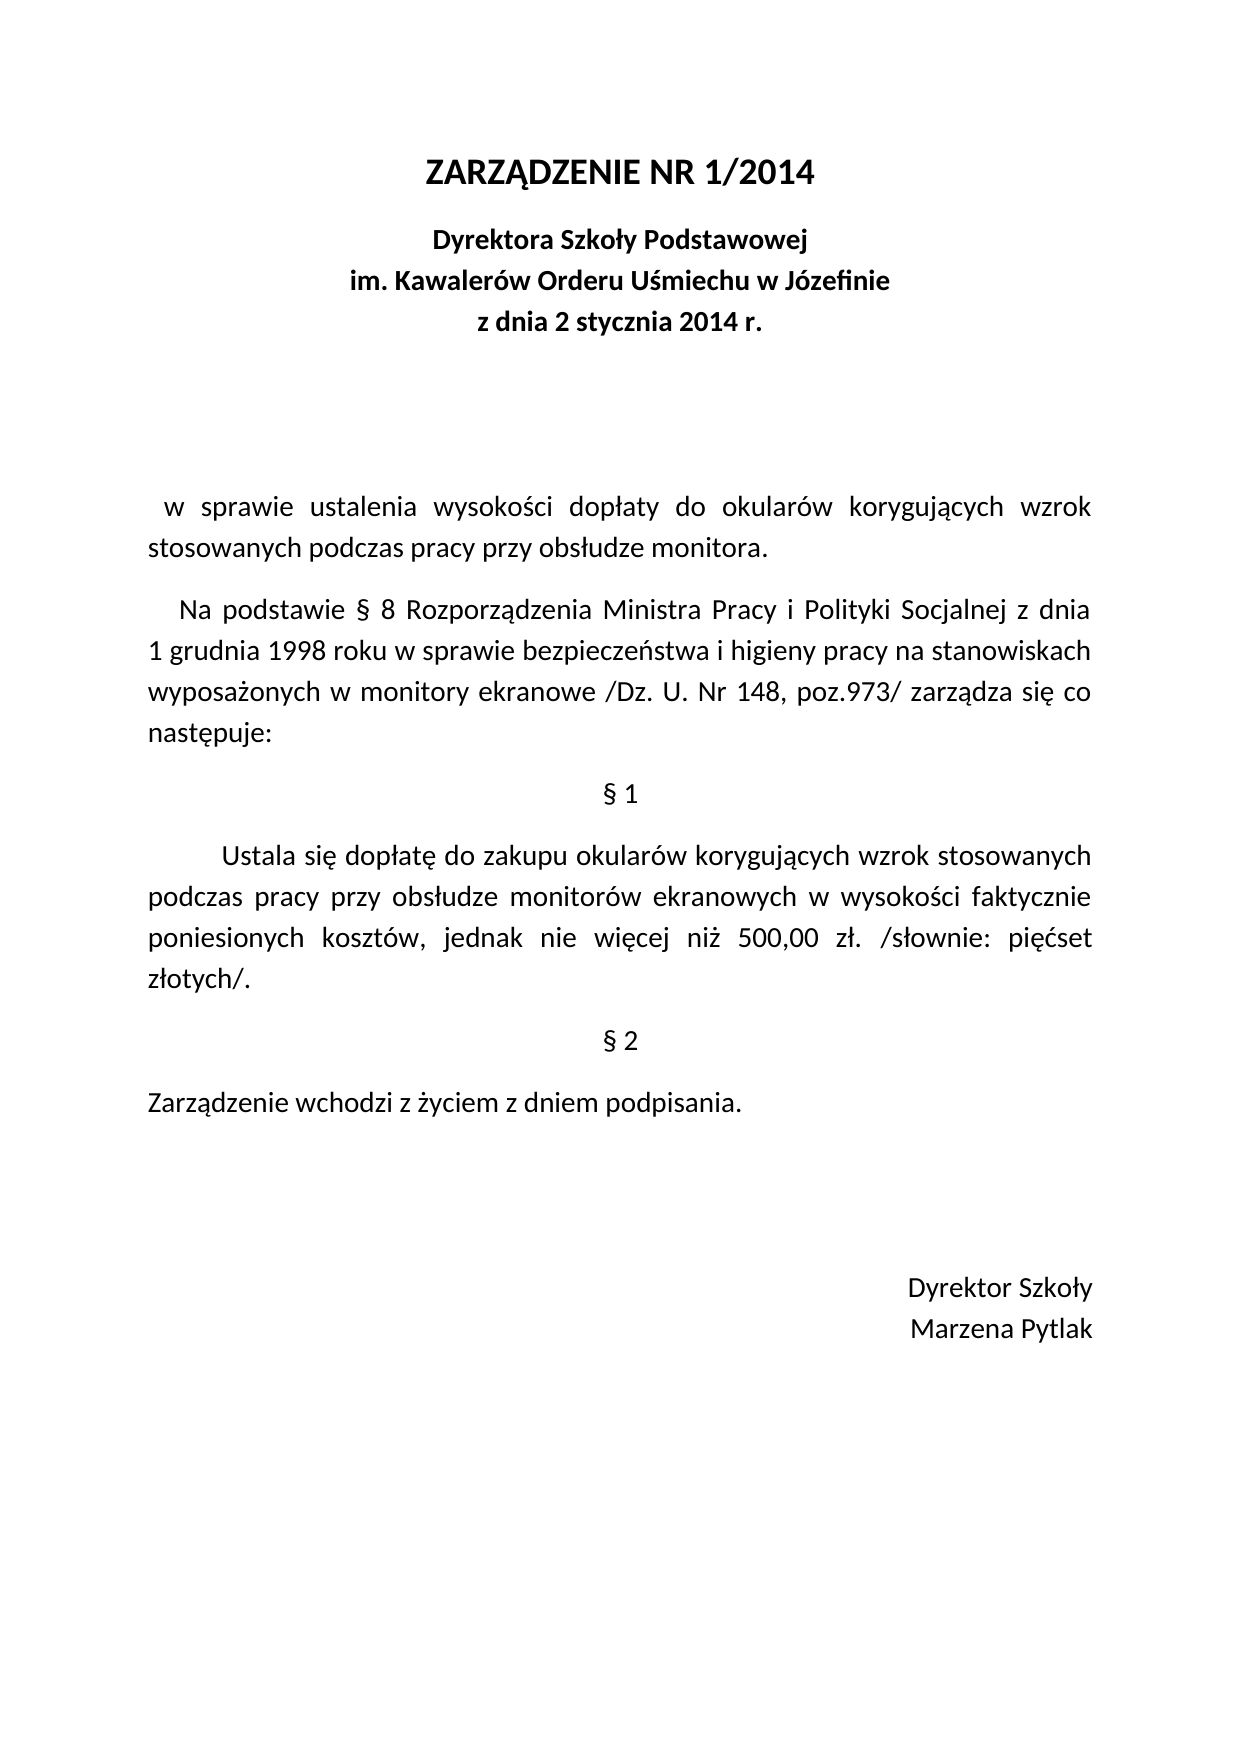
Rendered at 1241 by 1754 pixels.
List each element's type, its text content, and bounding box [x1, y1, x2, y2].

text ZARZĄDZENIE NR 1/2014 [148, 148, 1093, 193]
text § 1 [148, 776, 1093, 811]
text Na podstawie § 8 Rozporządzenia Ministra Pracy i Polityki Socjalnej z dnia 1 grudnia 1998 roku w sprawie bezpieczeństwa i higieny pracy na stanowiskach wyposażonych w monitory ekranowe /Dz. U. Nr 148, poz.973/ zarządza się co następuje: [148, 591, 1093, 749]
text Dyrektor Szkoły Marzena Pytlak [148, 1269, 1093, 1346]
text w sprawie ustalenia wysokości dopłaty do okularów korygujących wzrok stosowanych podczas pracy przy obsłudze monitora. [148, 488, 1093, 565]
text Zarządzenie wchodzi z życiem z dniem podpisania. [148, 1084, 1093, 1119]
text Dyrektora Szkoły Podstawowej im. Kawalerów Orderu Uśmiechu w Józefinie z dnia 2 stycznia 2014 r. [148, 221, 1093, 339]
text § 2 [148, 1022, 1093, 1058]
text Ustala się dopłatę do zakupu okularów korygujących wzrok stosowanych podczas pracy przy obsłudze monitorów ekranowych w wysokości faktycznie poniesionych kosztów, jednak nie więcej niż 500,00 zł. /słownie: pięćset złotych/. [148, 837, 1093, 996]
